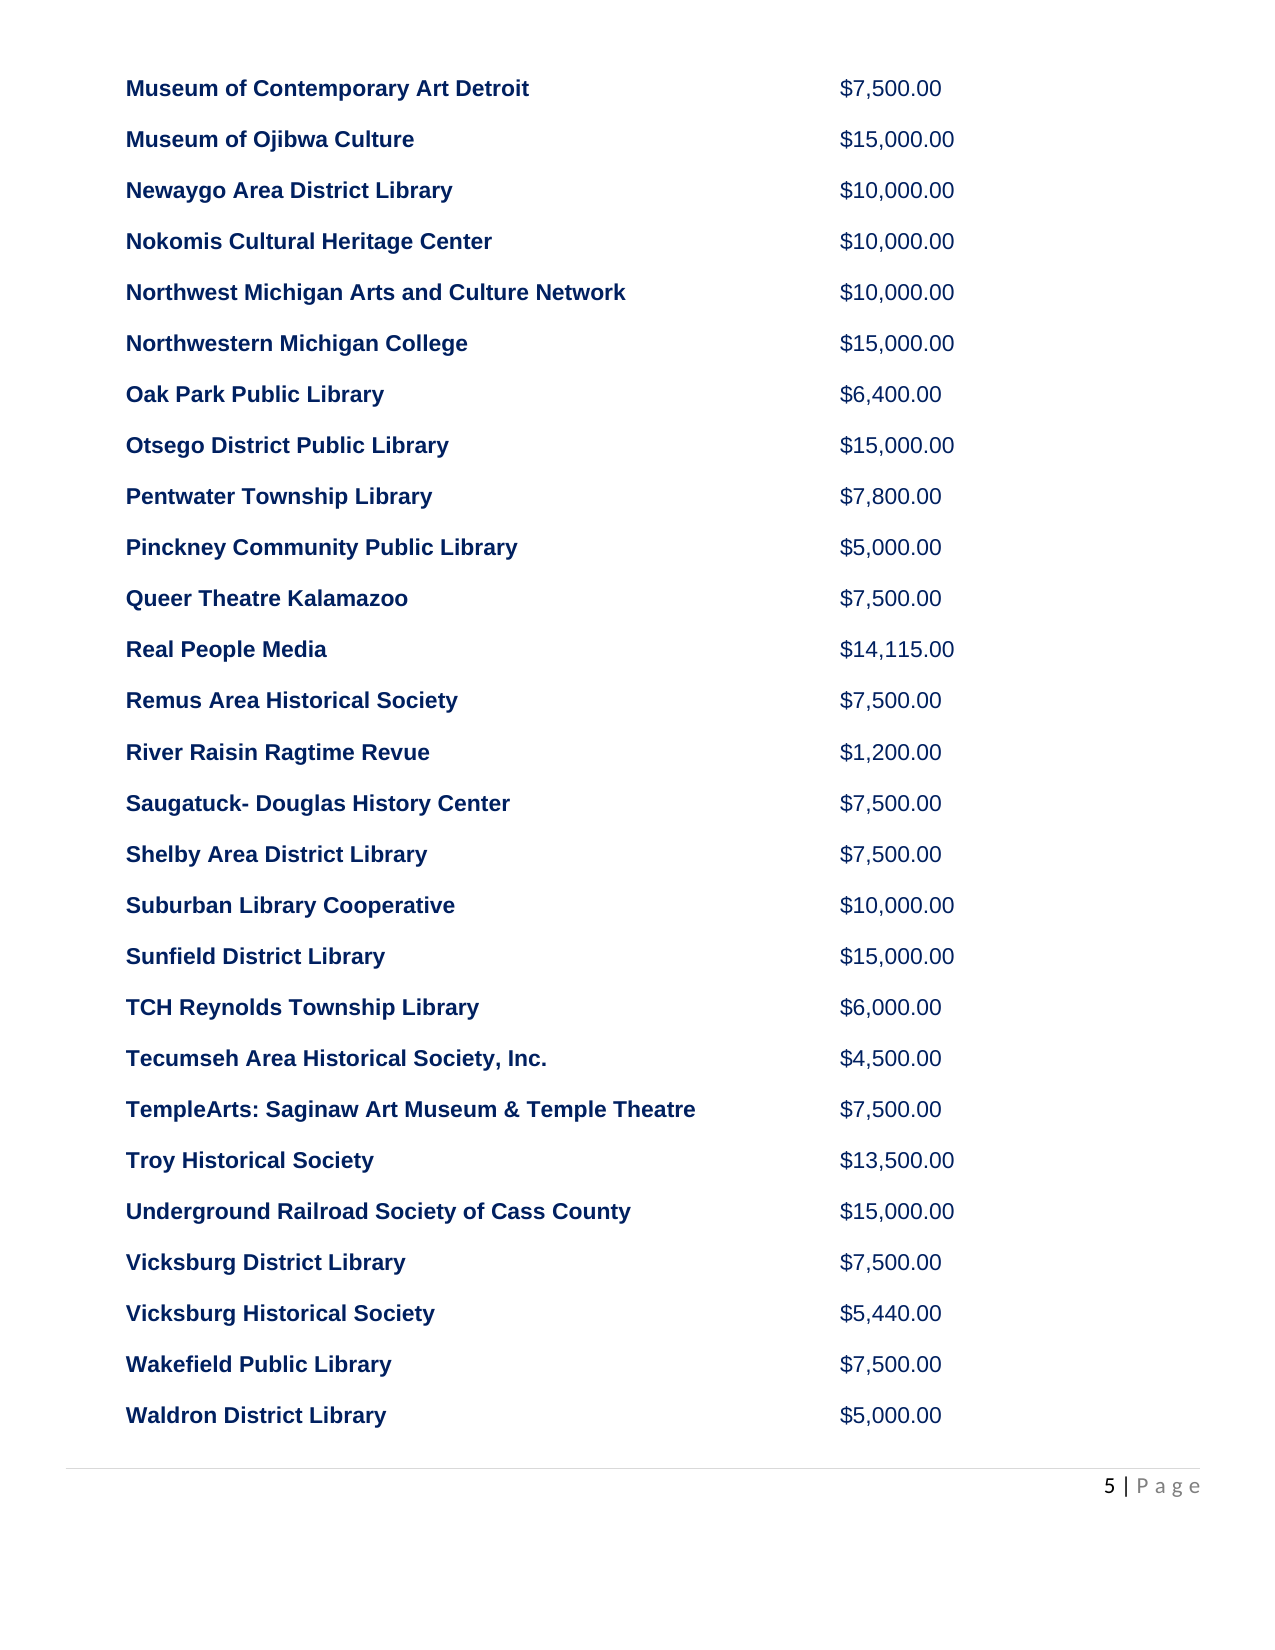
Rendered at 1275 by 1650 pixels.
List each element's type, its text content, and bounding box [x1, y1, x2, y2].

table_cell $7,500.00 [791, 585, 1222, 636]
table_cell Waldron District Library [77, 1402, 791, 1453]
table_cell Shelby Area District Library [77, 841, 791, 892]
table_cell $13,500.00 [791, 1147, 1222, 1198]
table_cell Museum of Ojibwa Culture [77, 126, 791, 177]
table_cell $4,500.00 [791, 1045, 1222, 1096]
table_cell $7,500.00 [791, 1351, 1222, 1402]
table_cell Vicksburg Historical Society [77, 1300, 791, 1351]
table_cell $7,500.00 [791, 841, 1222, 892]
table_cell $10,000.00 [791, 279, 1222, 330]
table_cell $14,115.00 [791, 636, 1222, 687]
table_cell Northwestern Michigan College [77, 330, 791, 381]
table_cell $5,000.00 [791, 1402, 1222, 1453]
table_cell $15,000.00 [791, 943, 1222, 994]
table_cell Vicksburg District Library [77, 1249, 791, 1300]
table_cell Real People Media [77, 636, 791, 687]
table_cell $15,000.00 [791, 126, 1222, 177]
table_cell Wakefield Public Library [77, 1351, 791, 1402]
table_cell $7,500.00 [791, 790, 1222, 841]
table_cell Remus Area Historical Society [77, 688, 791, 738]
table_cell TempleArts: Saginaw Art Museum & Temple Theatre [77, 1096, 791, 1147]
table_cell Nokomis Cultural Heritage Center [77, 228, 791, 279]
table_cell Queer Theatre Kalamazoo [77, 585, 791, 636]
table_cell $1,200.00 [791, 739, 1222, 789]
table_cell Suburban Library Cooperative [77, 892, 791, 943]
table_cell $7,500.00 [791, 688, 1222, 738]
table_cell Oak Park Public Library [77, 381, 791, 432]
table_cell $7,500.00 [791, 75, 1222, 126]
table_cell $15,000.00 [791, 432, 1222, 483]
table_cell $5,000.00 [791, 534, 1222, 585]
table_cell $10,000.00 [791, 892, 1222, 943]
table_cell $10,000.00 [791, 228, 1222, 279]
table_cell $5,440.00 [791, 1300, 1222, 1351]
table_cell $7,800.00 [791, 483, 1222, 534]
table_cell $7,500.00 [791, 1249, 1222, 1300]
table_cell Tecumseh Area Historical Society, Inc. [77, 1045, 791, 1096]
table_cell Museum of Contemporary Art Detroit [77, 75, 791, 126]
table_cell Newaygo Area District Library [77, 177, 791, 228]
table_cell Otsego District Public Library [77, 432, 791, 483]
table_cell Underground Railroad Society of Cass County [77, 1198, 791, 1249]
table_cell Pentwater Township Library [77, 483, 791, 534]
table_cell TCH Reynolds Township Library [77, 994, 791, 1045]
table_cell Saugatuck- Douglas History Center [77, 790, 791, 841]
table_cell Troy Historical Society [77, 1147, 791, 1198]
table_cell River Raisin Ragtime Revue [77, 739, 791, 789]
table_cell $15,000.00 [791, 330, 1222, 381]
table_cell $6,400.00 [791, 381, 1222, 432]
table_cell $10,000.00 [791, 177, 1222, 228]
table_cell $15,000.00 [791, 1198, 1222, 1249]
table_cell $6,000.00 [791, 994, 1222, 1045]
table_cell $7,500.00 [791, 1096, 1222, 1147]
table_cell Pinckney Community Public Library [77, 534, 791, 585]
table_cell Sunfield District Library [77, 943, 791, 994]
table_cell Northwest Michigan Arts and Culture Network [77, 279, 791, 330]
